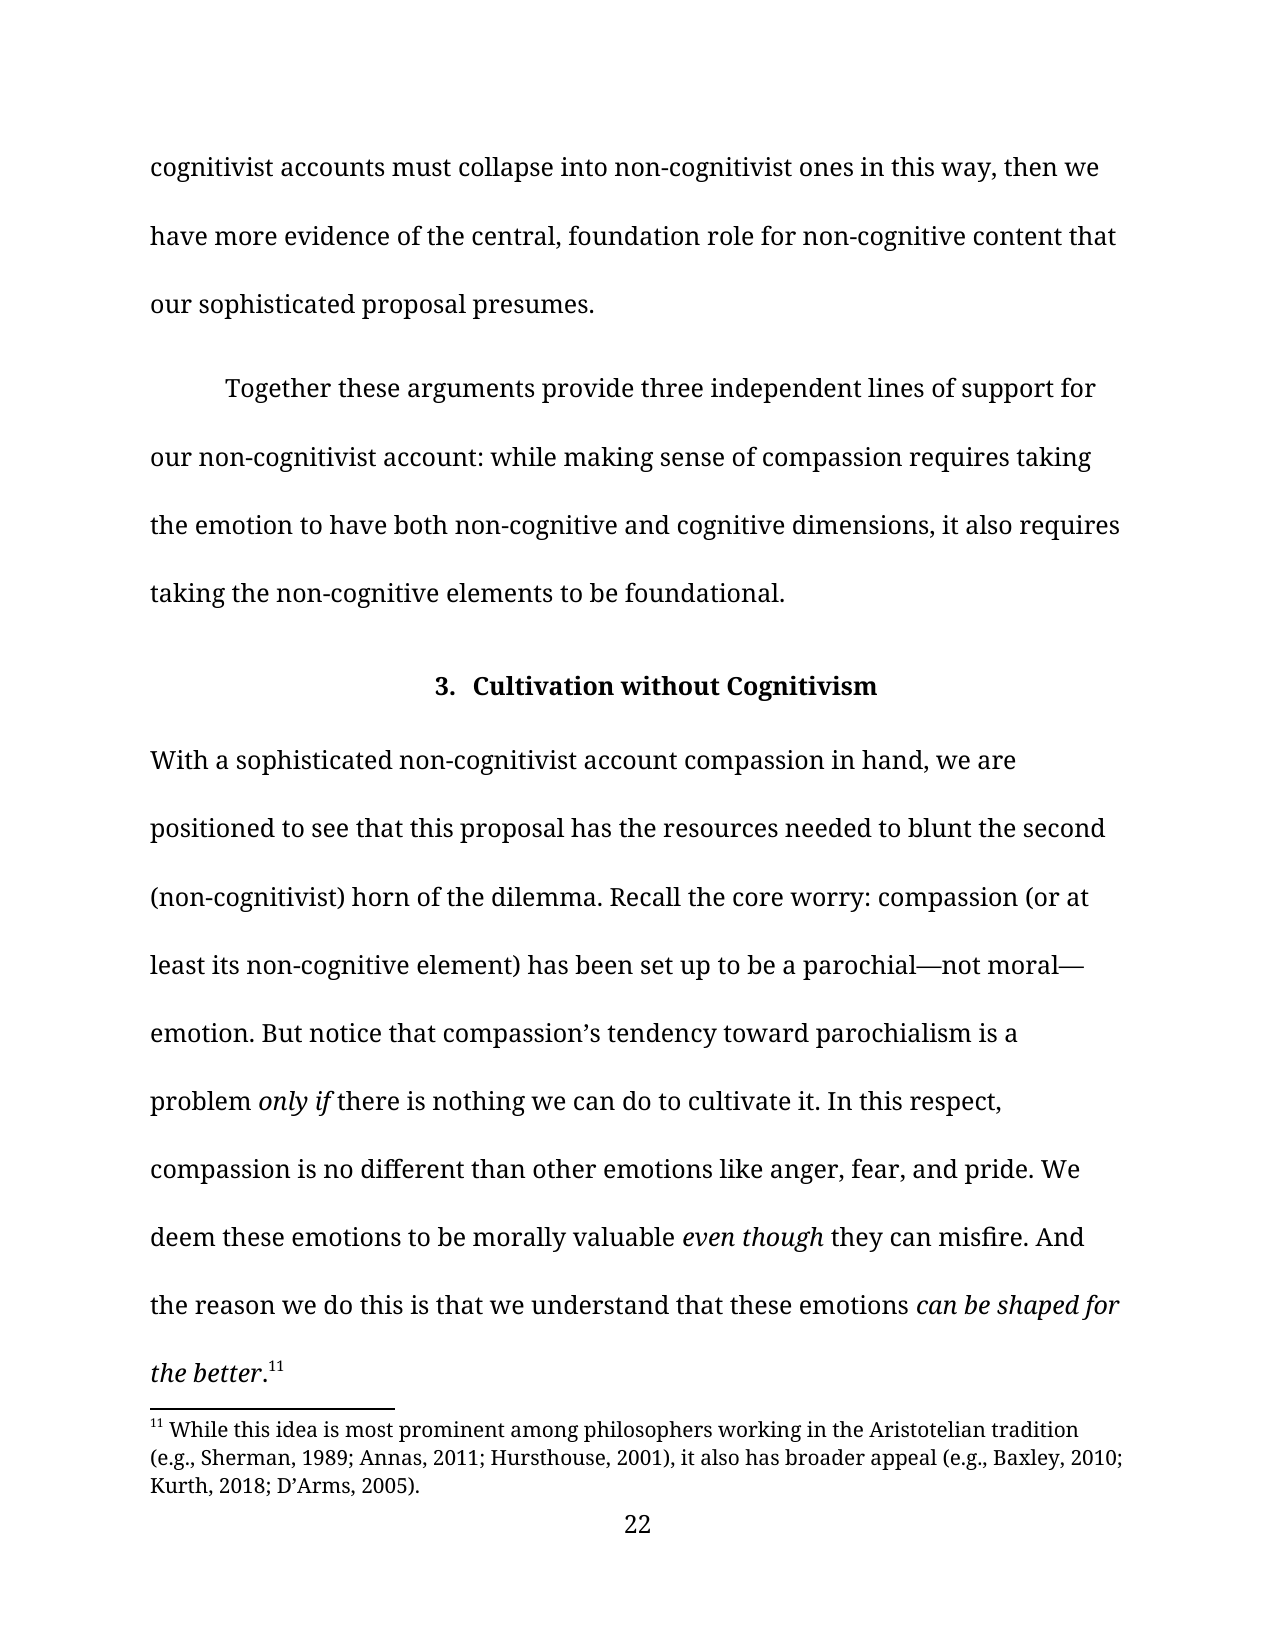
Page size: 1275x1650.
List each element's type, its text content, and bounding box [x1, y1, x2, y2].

text Together these arguments provide three independent lines of support for our non-cognitivist account: while making sense of compassion requires taking the emotion to have both non-cognitive and cognitive dimensions, it also requires taking the non-cognitive elements to be foundational. [150, 371, 1125, 609]
text With a sophisticated non-cognitivist account compassion in hand, we are positioned to see that this proposal has the resources needed to blunt the second (non-cognitivist) horn of the dilemma. Recall the core worry: compassion (or at least its non-cognitive element) has been set up to be a parochial—not moral—emotion. But notice that compassion’s tendency toward parochialism is a problem only if there is nothing we can do to cultivate it. In this respect, compassion is no different than other emotions like anger, fear, and pride. We deem these emotions to be morally valuable even though they can misfire. And the reason we do this is that we understand that these emotions can be shaped for the better. [150, 743, 1125, 1390]
subtitle Cultivation without Cognitivism [187, 668, 1125, 703]
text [150, 150, 1125, 320]
